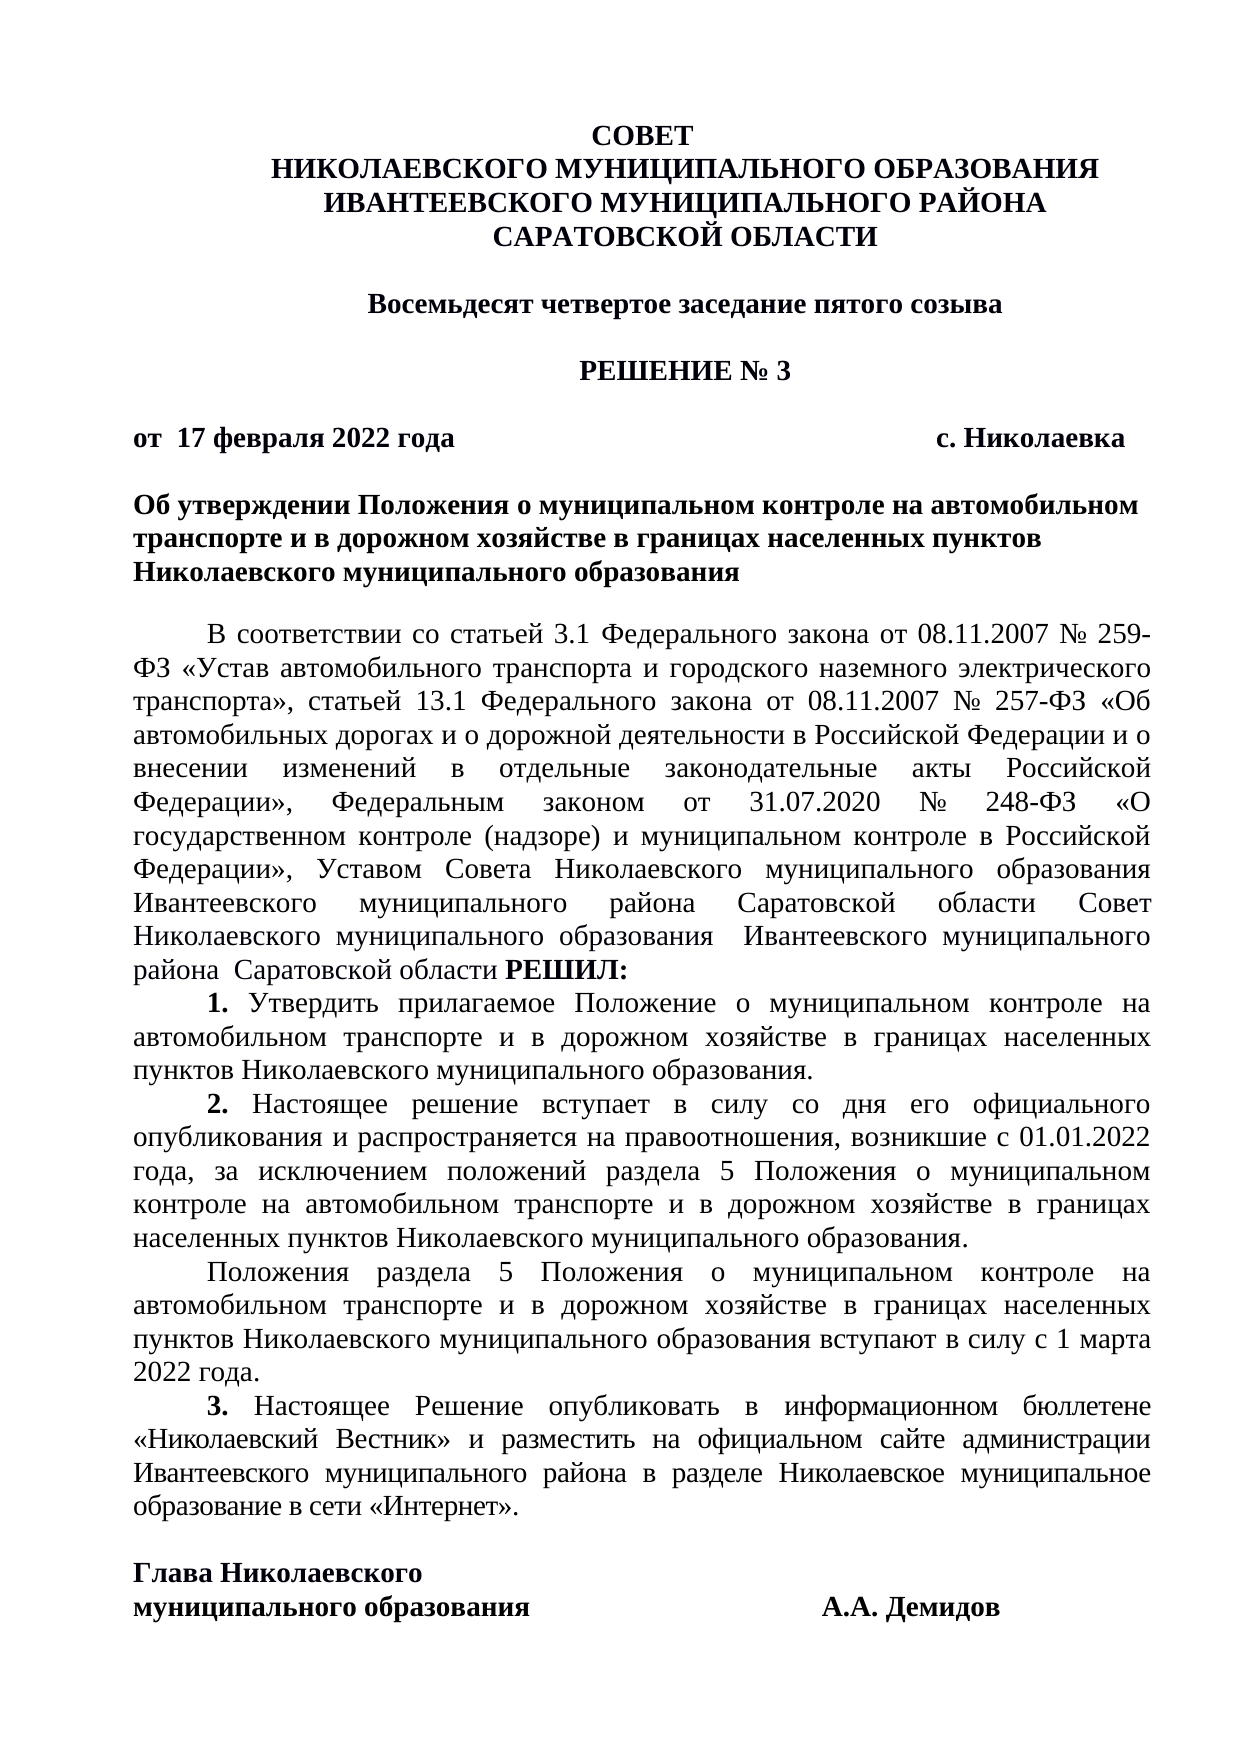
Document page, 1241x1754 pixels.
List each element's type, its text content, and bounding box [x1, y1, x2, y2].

text СОВЕТ [133, 118, 1152, 152]
text 1. Утвердить прилагаемое Положение о муниципальном контроле на автомобильном транспорте и в дорожном хозяйстве в границах населенных пунктов Николаевского муниципального образования. [133, 985, 1152, 1086]
text муниципального образования А.А. Демидов [133, 1589, 1152, 1623]
text САРАТОВСКОЙ ОБЛАСТИ [192, 219, 1178, 252]
text ИВАНТЕЕВСКОГО МУНИЦИПАЛЬНОГО РАЙОНА [192, 185, 1178, 219]
text 3. Настоящее Решение опубликовать в информационном бюллетене «Николаевский Вестник» и разместить на официальном сайте администрации Ивантеевского муниципального района в разделе Николаевское муниципальное образование в сети «Интернет». [133, 1388, 1152, 1522]
text Глава Николаевского [133, 1556, 1152, 1589]
text 2. Настоящее решение вступает в силу со дня его официального опубликования и распространяется на правоотношения, возникшие с 01.01.2022 года, за исключением положений раздела 5 Положения о муниципальном контроле на автомобильном транспорте и в дорожном хозяйстве в границах населенных пунктов Николаевского муниципального образования. [133, 1086, 1152, 1254]
text НИКОЛАЕВСКОГО МУНИЦИПАЛЬНОГО ОБРАЗОВАНИЯ [192, 152, 1178, 185]
text Восемьдесят четвертое заседание пятого созыва [192, 286, 1178, 319]
text Положения раздела 5 Положения о муниципальном контроле на автомобильном транспорте и в дорожном хозяйстве в границах населенных пунктов Николаевского муниципального образования вступают в силу с 1 марта 2022 года. [133, 1254, 1152, 1388]
text В соответствии со статьей 3.1 Федерального закона от 08.11.2007 № 259-ФЗ «Устав автомобильного транспорта и городского наземного электрического транспорта», статьей 13.1 Федерального закона от 08.11.2007 № 257-ФЗ «Об автомобильных дорогах и о дорожной деятельности в Российской Федерации и о внесении изменений в отдельные законодательные акты Российской Федерации», Федеральным законом от 31.07.2020 № 248-ФЗ «О государственном контроле (надзоре) и муниципальном контроле в Российской Федерации», Уставом Совета Николаевского муниципального образования Ивантеевского муниципального района Саратовской области Совет Николаевского муниципального образования Ивантеевского муниципального района Саратовской области РЕШИЛ: [133, 616, 1152, 985]
text от 17 февраля 2022 года с. Николаевка [133, 420, 1178, 453]
text Об утверждении Положения о муниципальном контроле на автомобильном транспорте и в дорожном хозяйстве в границах населенных пунктов Николаевского муниципального образования [133, 487, 1152, 588]
text РЕШЕНИЕ № 3 [192, 353, 1178, 386]
